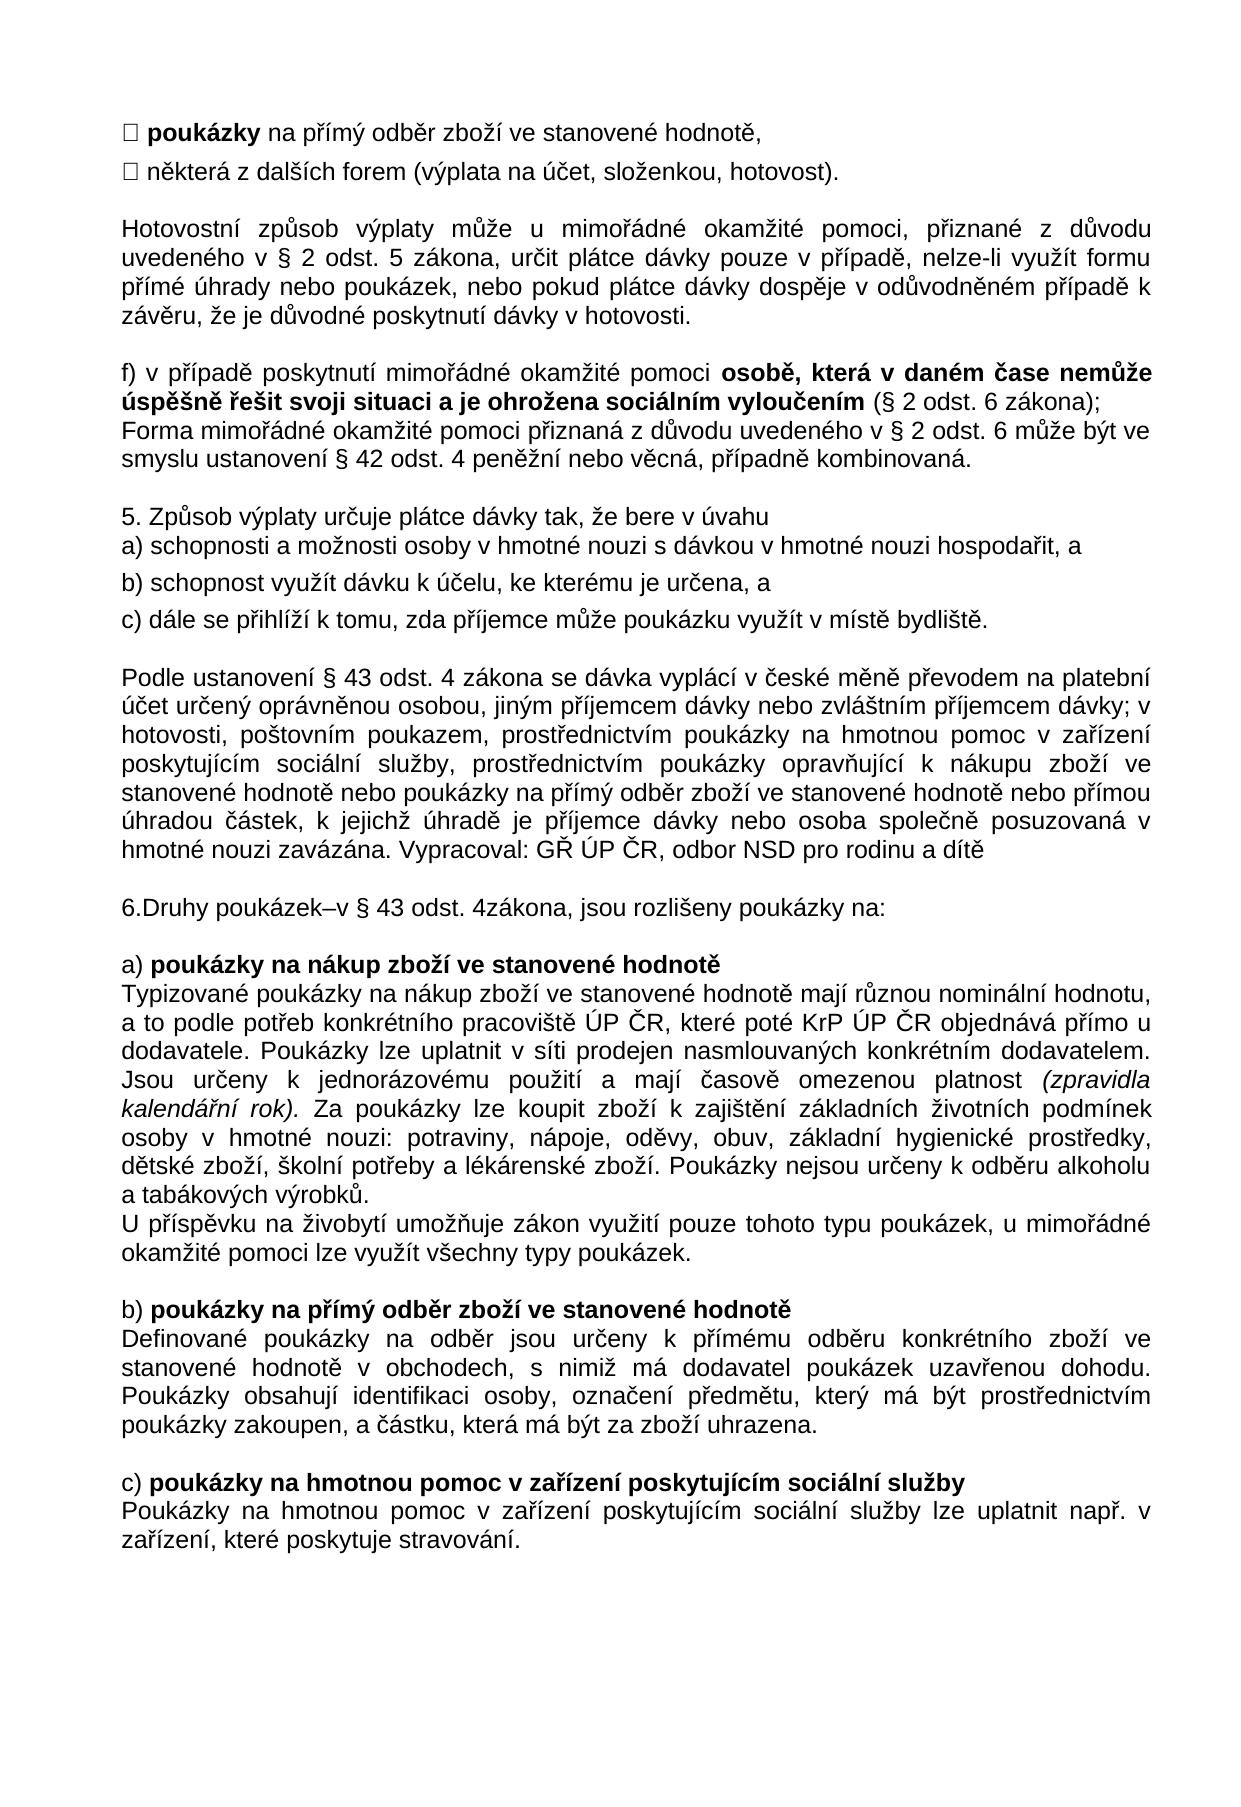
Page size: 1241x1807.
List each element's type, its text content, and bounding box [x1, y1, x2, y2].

text 6.Druhy poukázek–v § 43 odst. 4zákona, jsou rozlišeny poukázky na: [121, 893, 1153, 921]
text b) poukázky na přímý odběr zboží ve stanovené hodnotě [121, 1295, 1153, 1324]
text a) poukázky na nákup zboží ve stanovené hodnotě [121, 950, 1153, 979]
text b) schopnost využít dávku k účelu, ke kterému je určena, a [121, 568, 1153, 597]
text Typizované poukázky na nákup zboží ve stanovené hodnotě mají různou nominální hodnotu, a to podle potřeb konkrétního pracoviště ÚP ČR, které poté KrP ÚP ČR objednává přímo u dodavatele. Poukázky lze uplatnit v síti prodejen nasmlouvaných konkrétním dodavatelem. Jsou určeny k jednorázovému použití a mají časově omezenou platnost (zpravidla kalendářní rok). Za poukázky lze koupit zboží k zajištění základních životních podmínek osoby v hmotné nouzi: potraviny, nápoje, oděvy, obuv, základní hygienické prostředky, dětské zboží, školní potřeby a lékárenské zboží. Poukázky nejsou určeny k odběru alkoholu a tabákových výrobků. [121, 979, 1153, 1209]
text Podle ustanovení § 43 odst. 4 zákona se dávka vyplácí v české měně převodem na platební účet určený oprávněnou osobou, jiným příjemcem dávky nebo zvláštním příjemcem dávky; v hotovosti, poštovním poukazem, prostřednictvím poukázky na hmotnou pomoc v zařízení poskytujícím sociální služby, prostřednictvím poukázky opravňující k nákupu zboží ve stanovené hodnotě nebo poukázky na přímý odběr zboží ve stanovené hodnotě nebo přímou úhradou částek, k jejichž úhradě je příjemce dávky nebo osoba společně posuzovaná v hmotné nouzi zavázána. Vypracoval: GŘ ÚP ČR, odbor NSD pro rodinu a dítě [121, 663, 1153, 864]
text U příspěvku na živobytí umožňuje zákon využití pouze tohoto typu poukázek, u mimořádné okamžité pomoci lze využít všechny typy poukázek. [121, 1209, 1153, 1266]
text Hotovostní způsob výplaty může u mimořádné okamžité pomoci, přiznané z důvodu uvedeného v § 2 odst. 5 zákona, určit plátce dávky pouze v případě, nelze-li využít formu přímé úhrady nebo poukázek, nebo pokud plátce dávky dospěje v odůvodněném případě k závěru, že je důvodné poskytnutí dávky v hotovosti. [121, 214, 1153, 329]
text Forma mimořádné okamžité pomoci přiznaná z důvodu uvedeného v § 2 odst. 6 může být ve smyslu ustanovení § 42 odst. 4 peněžní nebo věcná, případně kombinovaná. [121, 416, 1153, 473]
text c) dále se přihlíží k tomu, zda příjemce může poukázku využít v místě bydliště. [121, 605, 1153, 634]
text 5. Způsob výplaty určuje plátce dávky tak, že bere v úvahu [121, 502, 1153, 531]
text a) schopnosti a možnosti osoby v hmotné nouzi s dávkou v hmotné nouzi hospodařit, a [121, 531, 1153, 559]
text Definované poukázky na odběr jsou určeny k přímému odběru konkrétního zboží ve stanovené hodnotě v obchodech, s nimiž má dodavatel poukázek uzavřenou dohodu. Poukázky obsahují identifikaci osoby, označení předmětu, který má být prostřednictvím poukázky zakoupen, a částku, která má být za zboží uhrazena. [121, 1324, 1153, 1439]
text  některá z dalších forem (výplata na účet, složenkou, hotovost). [121, 157, 1153, 186]
text c) poukázky na hmotnou pomoc v zařízení poskytujícím sociální služby [121, 1468, 1153, 1496]
text  poukázky na přímý odběr zboží ve stanovené hodnotě, [121, 118, 1153, 147]
text f) v případě poskytnutí mimořádné okamžité pomoci osobě, která v daném čase nemůže úspěšně řešit svoji situaci a je ohrožena sociálním vyloučením (§ 2 odst. 6 zákona); [121, 358, 1153, 416]
text Poukázky na hmotnou pomoc v zařízení poskytujícím sociální služby lze uplatnit např. v zařízení, které poskytuje stravování. [121, 1496, 1153, 1554]
